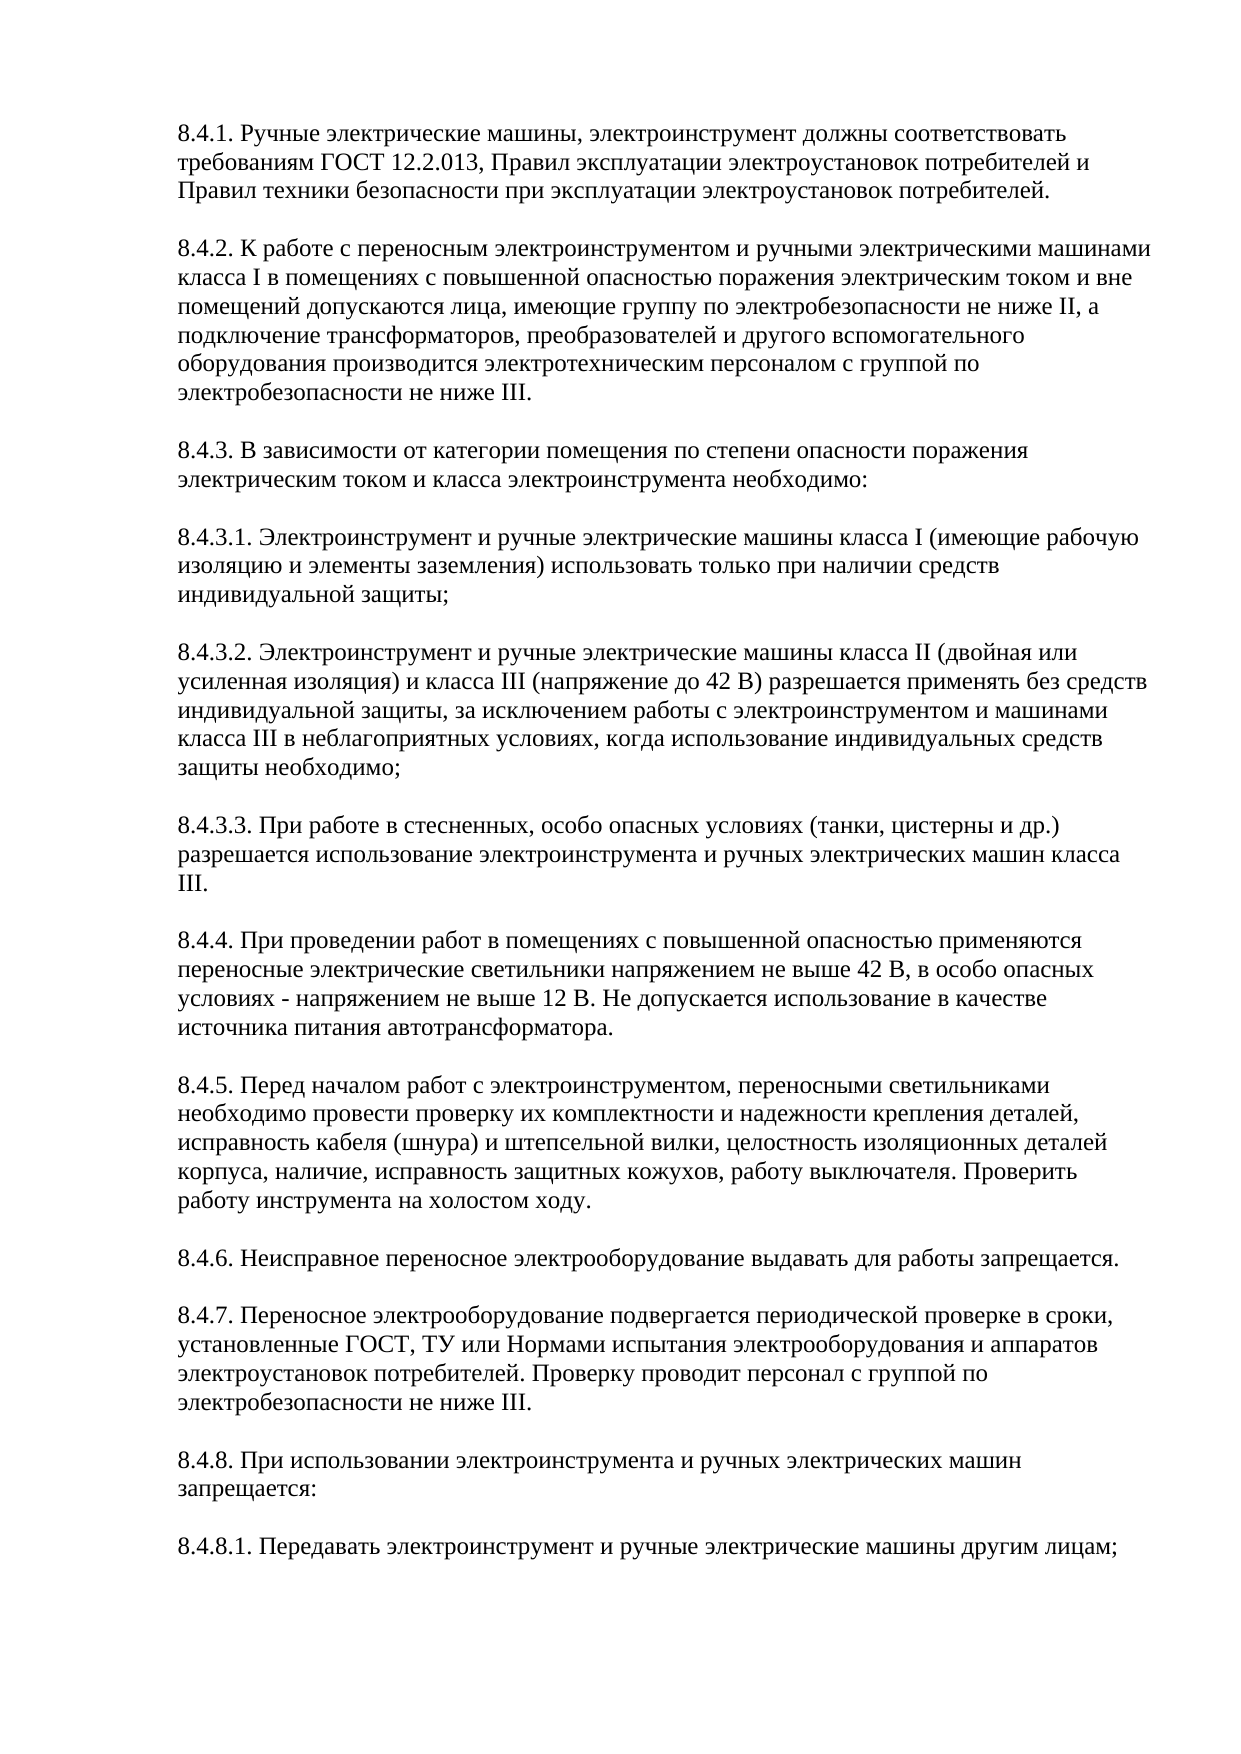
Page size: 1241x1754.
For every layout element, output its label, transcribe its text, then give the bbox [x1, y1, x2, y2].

text 8.4.4. При проведении работ в помещениях с повышенной опасностью применяются переносные электрические светильники напряжением не выше 42 В, в особо опасных условиях - напряжением не выше 12 В. Не допускается использование в качестве источника питания автотрансформатора. [177, 926, 1152, 1041]
text 8.4.3. В зависимости от категории помещения по степени опасности поражения электрическим током и класса электроинструмента необходимо: [177, 435, 1152, 493]
text 8.4.1. Ручные электрические машины, электроинструмент должны соответствовать требованиям ГОСТ 12.2.013, Правил эксплуатации электроустановок потребителей и Правил техники безопасности при эксплуатации электроустановок потребителей. [177, 118, 1152, 204]
text 8.4.6. Неисправное переносное электрооборудование выдавать для работы запрещается. [177, 1243, 1152, 1271]
text 8.4.8.1. Передавать электроинструмент и ручные электрические машины другим лицам; [177, 1531, 1152, 1560]
text 8.4.2. К работе с переносным электроинструментом и ручными электрическими машинами класса I в помещениях с повышенной опасностью поражения электрическим током и вне помещений допускаются лица, имеющие группу по электробезопасности не ниже II, а подключение трансформаторов, преобразователей и другого вспомогательного оборудования производится электротехническим персоналом с группой по электробезопасности не ниже III. [177, 233, 1152, 406]
text 8.4.3.2. Электроинструмент и ручные электрические машины класса II (двойная или усиленная изоляция) и класса III (напряжение до 42 В) разрешается применять без средств индивидуальной защиты, за исключением работы с электроинструментом и машинами класса III в неблагоприятных условиях, когда использование индивидуальных средств защиты необходимо; [177, 637, 1152, 781]
text 8.4.5. Перед началом работ с электроинструментом, переносными светильниками необходимо провести проверку их комплектности и надежности крепления деталей, исправность кабеля (шнура) и штепсельной вилки, целостность изоляционных деталей корпуса, наличие, исправность защитных кожухов, работу выключателя. Проверить работу инструмента на холостом ходу. [177, 1070, 1152, 1213]
text 8.4.7. Переносное электрооборудование подвергается периодической проверке в сроки, установленные ГОСТ, ТУ или Нормами испытания электрооборудования и аппаратов электроустановок потребителей. Проверку проводит персонал с группой по электробезопасности не ниже III. [177, 1301, 1152, 1416]
text 8.4.3.1. Электроинструмент и ручные электрические машины класса I (имеющие рабочую изоляцию и элементы заземления) использовать только при наличии средств индивидуальной защиты; [177, 522, 1152, 608]
text 8.4.3.3. При работе в стесненных, особо опасных условиях (танки, цистерны и др.) разрешается использование электроинструмента и ручных электрических машин класса III. [177, 810, 1152, 896]
text 8.4.8. При использовании электроинструмента и ручных электрических машин запрещается: [177, 1445, 1152, 1502]
